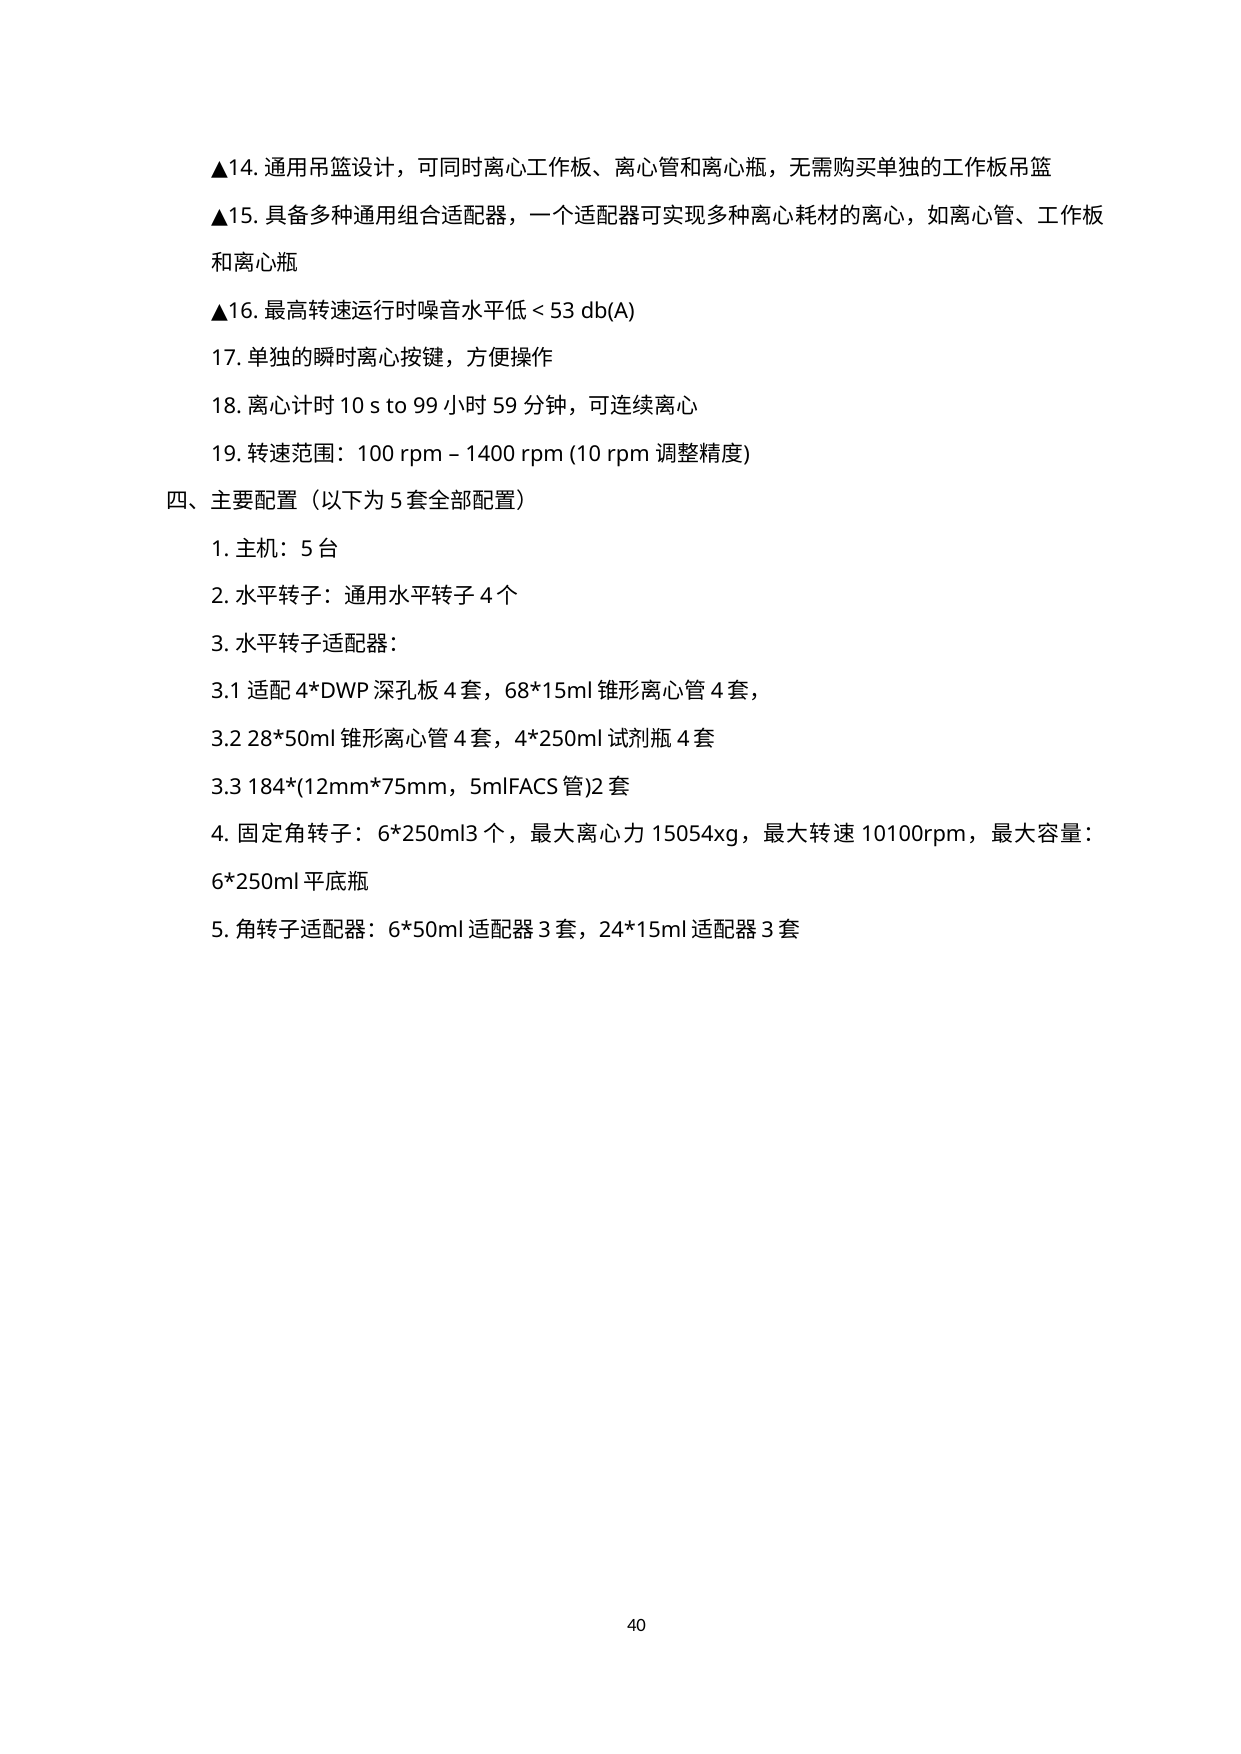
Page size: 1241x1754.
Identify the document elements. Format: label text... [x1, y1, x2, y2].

text ▲16. 最高转速运行时噪音水平低 < 53 db(A) [211, 293, 1106, 324]
text 四、主要配置（以下为5套全部配置） [167, 483, 1106, 515]
text 2. 水平转子：通用水平转子4个 [211, 578, 1106, 610]
text 17. 单独的瞬时离心按键，方便操作 [211, 340, 1106, 372]
text 3.3 184*(12mm*75mm，5mlFACS管)2套 [211, 769, 1106, 801]
text 18. 离心计时10 s to 99 小时 59 分钟，可连续离心 [211, 388, 1106, 420]
text 19. 转速范围：100 rpm – 1400 rpm (10 rpm 调整精度) [211, 436, 1106, 467]
text ▲15. 具备多种通用组合适配器，一个适配器可实现多种离心耗材的离心，如离心管、工作板和离心瓶 [211, 198, 1106, 277]
text 1. 主机：5台 [211, 531, 1106, 562]
text 3.1 适配4*DWP深孔板4套，68*15ml锥形离心管4套， [211, 673, 1106, 705]
text 3.2 28*50ml锥形离心管4套，4*250ml试剂瓶4套 [211, 721, 1106, 753]
text 5. 角转子适配器：6*50ml适配器3套，24*15ml适配器3套 [211, 912, 1106, 943]
text 4. 固定角转子：6*250ml3个，最大离心力15054xg，最大转速10100rpm，最大容量：6*250ml平底瓶 [211, 816, 1106, 896]
text ▲14. 通用吊篮设计，可同时离心工作板、离心管和离心瓶，无需购买单独的工作板吊篮 [211, 150, 1106, 182]
text 3. 水平转子适配器： [211, 626, 1106, 658]
